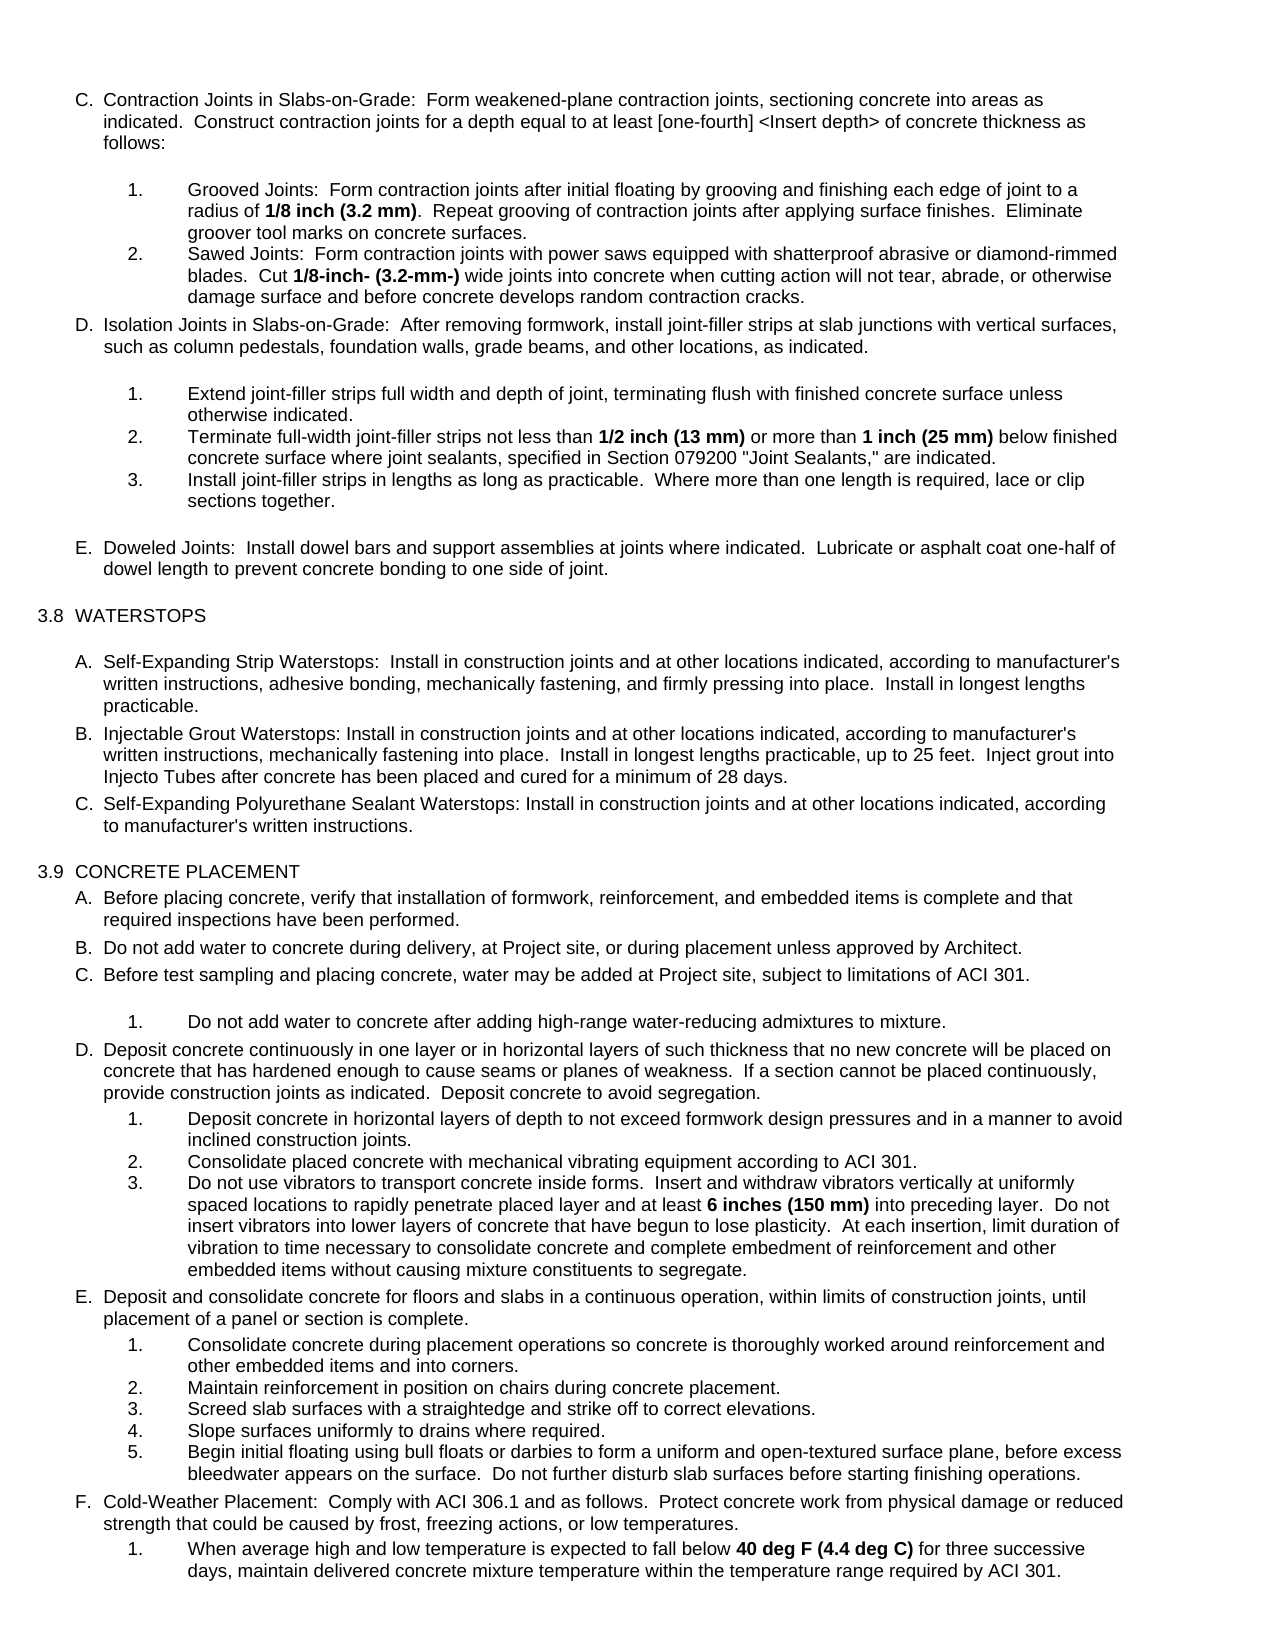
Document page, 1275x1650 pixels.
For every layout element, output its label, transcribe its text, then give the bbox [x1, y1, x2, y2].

text Terminate full-width joint-filler strips not less than 1/2 inch (13 mm) or more than 1 inch (25 mm) below finished concrete surface where joint sealants, specified in Section 079200 "Joint Sealants," are indicated. [127, 425, 1125, 468]
text CONCRETE PLACEMENT [37, 861, 1125, 883]
text Maintain reinforcement in position on chairs during concrete placement. [127, 1377, 1125, 1398]
text Isolation Joints in Slabs-on-Grade: After removing formwork, install joint-filler strips at slab junctions with vertical surfaces, such as column pedestals, foundation walls, grade beams, and other locations, as indicated. [75, 314, 1125, 357]
text Deposit concrete continuously in one layer or in horizontal layers of such thickness that no new concrete will be placed on concrete that has hardened enough to cause seams or planes of weakness. If a section cannot be placed continuously, provide construction joints as indicated. Deposit concrete to avoid segregation. [75, 1039, 1125, 1103]
text Extend joint-filler strips full width and depth of joint, terminating flush with finished concrete surface unless otherwise indicated. [127, 382, 1125, 425]
text Grooved Joints: Form contraction joints after initial floating by grooving and finishing each edge of joint to a radius of 1/8 inch (3.2 mm). Repeat grooving of contraction joints after applying surface finishes. Eliminate groover tool marks on concrete surfaces. [127, 178, 1125, 243]
text Deposit and consolidate concrete for floors and slabs in a continuous operation, within limits of construction joints, until placement of a panel or section is complete. [75, 1286, 1125, 1329]
text Screed slab surfaces with a straightedge and strike off to correct elevations. [127, 1398, 1125, 1420]
text Begin initial floating using bull floats or darbies to form a uniform and open-textured surface plane, before excess bleedwater appears on the surface. Do not further disturb slab surfaces before starting finishing operations. [127, 1441, 1125, 1484]
text Doweled Joints: Install dowel bars and support assemblies at joints where indicated. Lubricate or asphalt coat one-half of dowel length to prevent concrete bonding to one side of joint. [75, 537, 1125, 580]
text Deposit concrete in horizontal layers of depth to not exceed formwork design pressures and in a manner to avoid inclined construction joints. [127, 1107, 1125, 1151]
text Sawed Joints: Form contraction joints with power saws equipped with shatterproof abrasive or diamond-rimmed blades. Cut 1/8-inch- (3.2-mm-) wide joints into concrete when cutting action will not tear, abrade, or otherwise damage surface and before concrete develops random contraction cracks. [127, 243, 1125, 308]
text Before test sampling and placing concrete, water may be added at Project site, subject to limitations of ACI 301. [75, 964, 1125, 986]
text Consolidate placed concrete with mechanical vibrating equipment according to ACI 301. [127, 1151, 1125, 1172]
text Do not add water to concrete after adding high-range water-reducing admixtures to mixture. [127, 1011, 1125, 1032]
text Self-Expanding Polyurethane Sealant Waterstops: Install in construction joints and at other locations indicated, according to manufacturer's written instructions. [75, 793, 1125, 836]
text When average high and low temperature is expected to fall below 40 deg F (4.4 deg C) for three successive days, maintain delivered concrete mixture temperature within the temperature range required by ACI 301. [127, 1538, 1125, 1581]
text Do not use vibrators to transport concrete inside forms. Insert and withdraw vibrators vertically at uniformly spaced locations to rapidly penetrate placed layer and at least 6 inches (150 mm) into preceding layer. Do not insert vibrators into lower layers of concrete that have begun to lose plasticity. At each insertion, limit duration of vibration to time necessary to consolidate concrete and complete embedment of reinforcement and other embedded items without causing mixture constituents to segregate. [127, 1172, 1125, 1280]
text Contraction Joints in Slabs-on-Grade: Form weakened-plane contraction joints, sectioning concrete into areas as indicated. Construct contraction joints for a depth equal to at least [one-fourth] <Insert depth> of concrete thickness as follows: [75, 89, 1125, 153]
text Self-Expanding Strip Waterstops: Install in construction joints and at other locations indicated, according to manufacturer's written instructions, adhesive bonding, mechanically fastening, and firmly pressing into place. Install in longest lengths practicable. [75, 651, 1125, 716]
text Before placing concrete, verify that installation of formwork, reinforcement, and embedded items is complete and that required inspections have been performed. [75, 887, 1125, 930]
text WATERSTOPS [37, 605, 1125, 626]
text Injectable Grout Waterstops: Install in construction joints and at other locations indicated, according to manufacturer's written instructions, mechanically fastening into place. Install in longest lengths practicable, up to 25 feet. Inject grout into Injecto Tubes after concrete has been placed and cured for a minimum of 28 days. [75, 722, 1125, 787]
text Consolidate concrete during placement operations so concrete is thoroughly worked around reinforcement and other embedded items and into corners. [127, 1333, 1125, 1377]
text Install joint-filler strips in lengths as long as practicable. Where more than one length is required, lace or clip sections together. [127, 468, 1125, 512]
text Slope surfaces uniformly to drains where required. [127, 1420, 1125, 1441]
text Cold-Weather Placement: Comply with ACI 306.1 and as follows. Protect concrete work from physical damage or reduced strength that could be caused by frost, freezing actions, or low temperatures. [75, 1491, 1125, 1534]
text Do not add water to concrete during delivery, at Project site, or during placement unless approved by Architect. [75, 936, 1125, 958]
